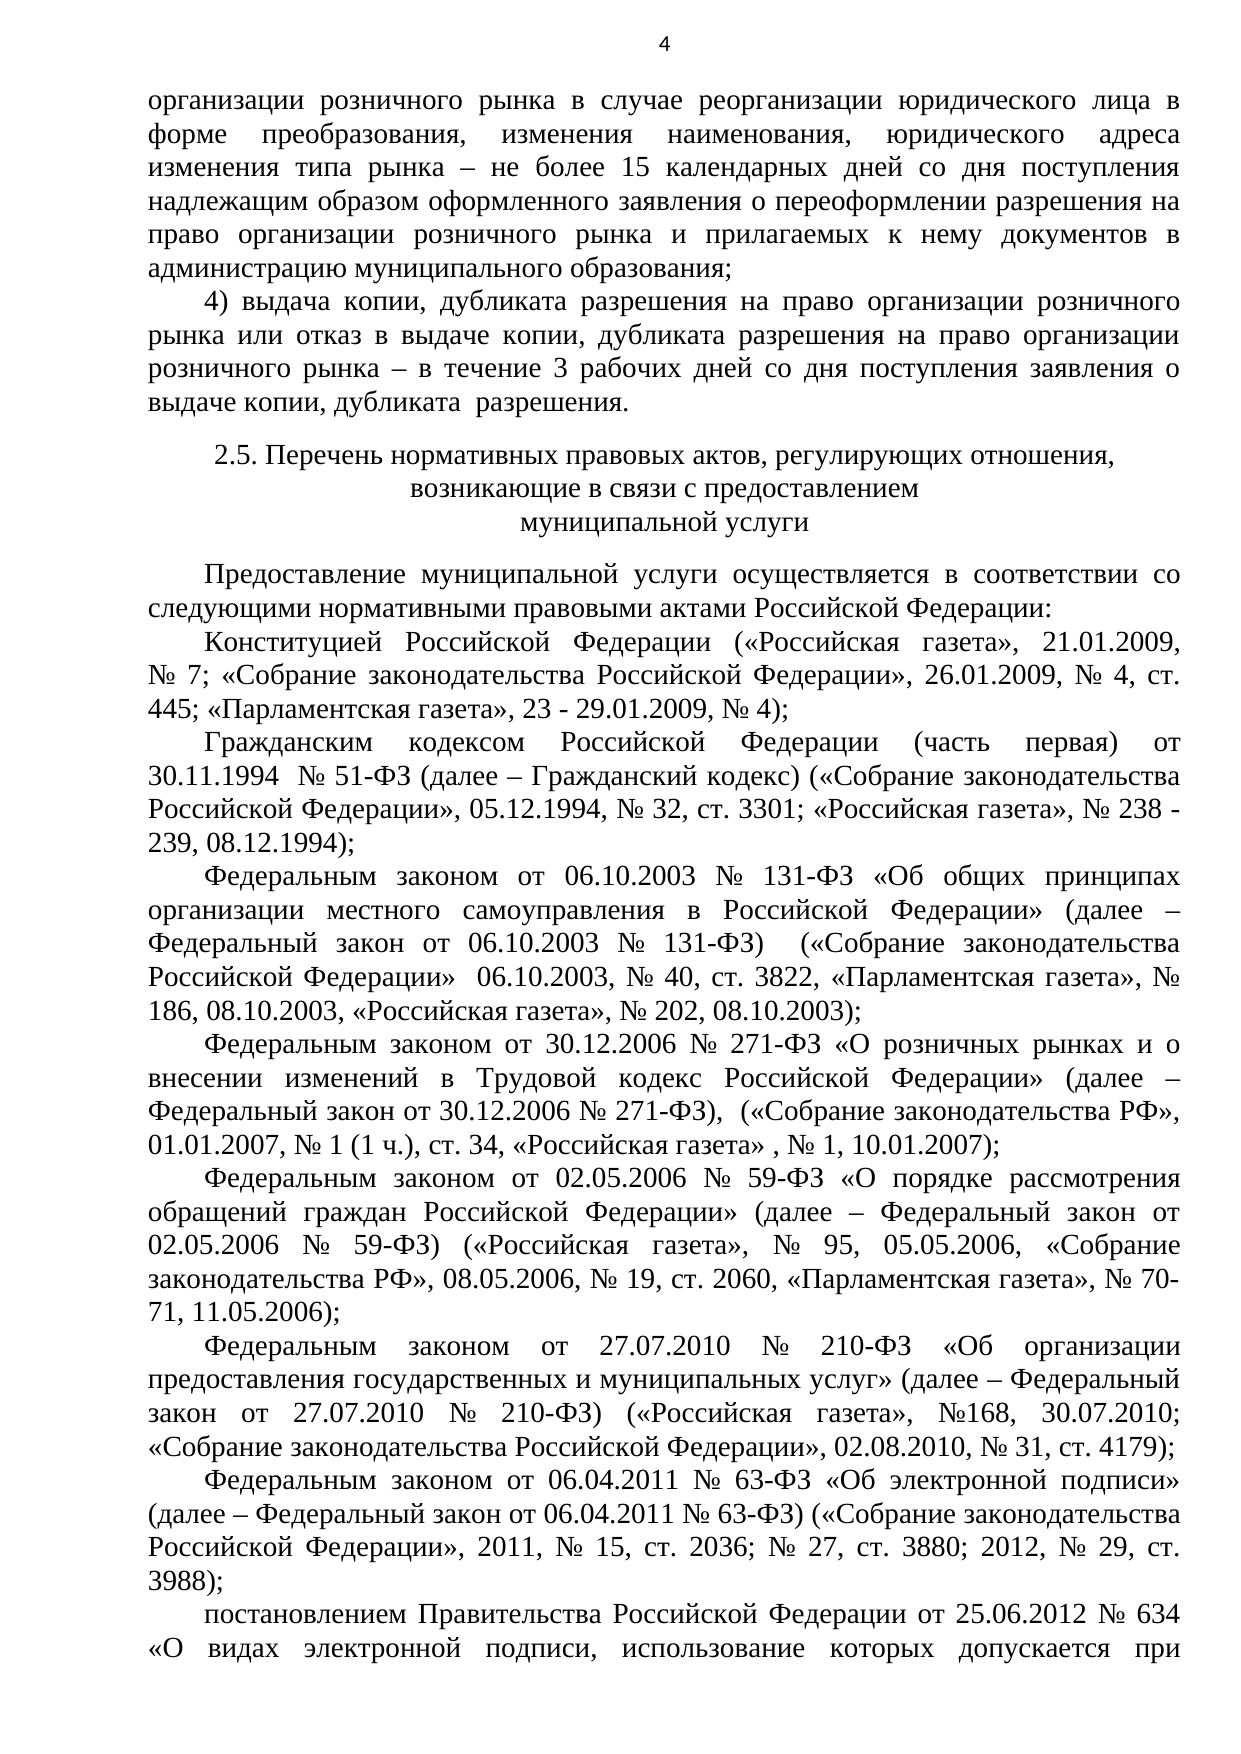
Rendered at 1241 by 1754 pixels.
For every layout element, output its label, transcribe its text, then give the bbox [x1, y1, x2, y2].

text Федеральным законом от 30.12.2006 № 271-ФЗ «О розничных рынках и о внесении изменений в Трудовой кодекс Российской Федерации» (далее – Федеральный закон от 30.12.2006 № 271-ФЗ), («Собрание законодательства РФ», 01.01.2007, № 1 (1 ч.), ст. 34, «Российская газета» , № 1, 10.01.2007); [148, 1026, 1181, 1160]
text Предоставление муниципальной услуги осуществляется в соответствии со следующими нормативными правовыми актами Российской Федерации: [148, 557, 1181, 624]
text Гражданским кодексом Российской Федерации (часть первая) от 30.11.1994 № 51-ФЗ (далее – Гражданский кодекс) («Собрание законодательства Российской Федерации», 05.12.1994, № 32, ст. 3301; «Российская газета», № 238 - 239, 08.12.1994); [148, 724, 1181, 858]
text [148, 82, 1181, 283]
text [148, 1596, 1181, 1663]
text 4) выдача копии, дубликата разрешения на право организации розничного рынка или отказ в выдаче копии, дубликата разрешения на право организации розничного рынка – в течение 3 рабочих дней со дня поступления заявления о выдаче копии, дубликата разрешения. [148, 283, 1181, 418]
text Федеральным законом от 06.10.2003 № 131-ФЗ «Об общих принципах организации местного самоуправления в Российской Федерации» (далее – Федеральный закон от 06.10.2003 № 131-ФЗ) («Собрание законодательства Российской Федерации» 06.10.2003, № 40, ст. 3822, «Парламентская газета», № 186, 08.10.2003, «Российская газета», № 202, 08.10.2003); [148, 858, 1181, 1026]
text муниципальной услуги [148, 504, 1181, 537]
text Конституцией Российской Федерации («Российская газета», 21.01.2009, № 7; «Собрание законодательства Российской Федерации», 26.01.2009, № 4, ст. 445; «Парламентская газета», 23 - 29.01.2009, № 4); [148, 624, 1181, 724]
text 2.5. Перечень нормативных правовых актов, регулирующих отношения, возникающие в связи с предоставлением [148, 437, 1181, 504]
text Федеральным законом от 02.05.2006 № 59-ФЗ «О порядке рассмотрения обращений граждан Российской Федерации» (далее – Федеральный закон от 02.05.2006 № 59-ФЗ) («Российская газета», № 95, 05.05.2006, «Собрание законодательства РФ», 08.05.2006, № 19, ст. 2060, «Парламентская газета», № 70-71, 11.05.2006); [148, 1160, 1181, 1328]
text Федеральным законом от 27.07.2010 № 210-ФЗ «Об организации предоставления государственных и муниципальных услуг» (далее – Федеральный закон от 27.07.2010 № 210-ФЗ) («Российская газета», №168, 30.07.2010; «Собрание законодательства Российской Федерации», 02.08.2010, № 31, ст. 4179); [148, 1328, 1181, 1462]
text Федеральным законом от 06.04.2011 № 63-ФЗ «Об электронной подписи» (далее – Федеральный закон от 06.04.2011 № 63-ФЗ) («Собрание законодательства Российской Федерации», 2011, № 15, ст. 2036; № 27, ст. 3880; 2012, № 29, ст. 3988); [148, 1462, 1181, 1596]
